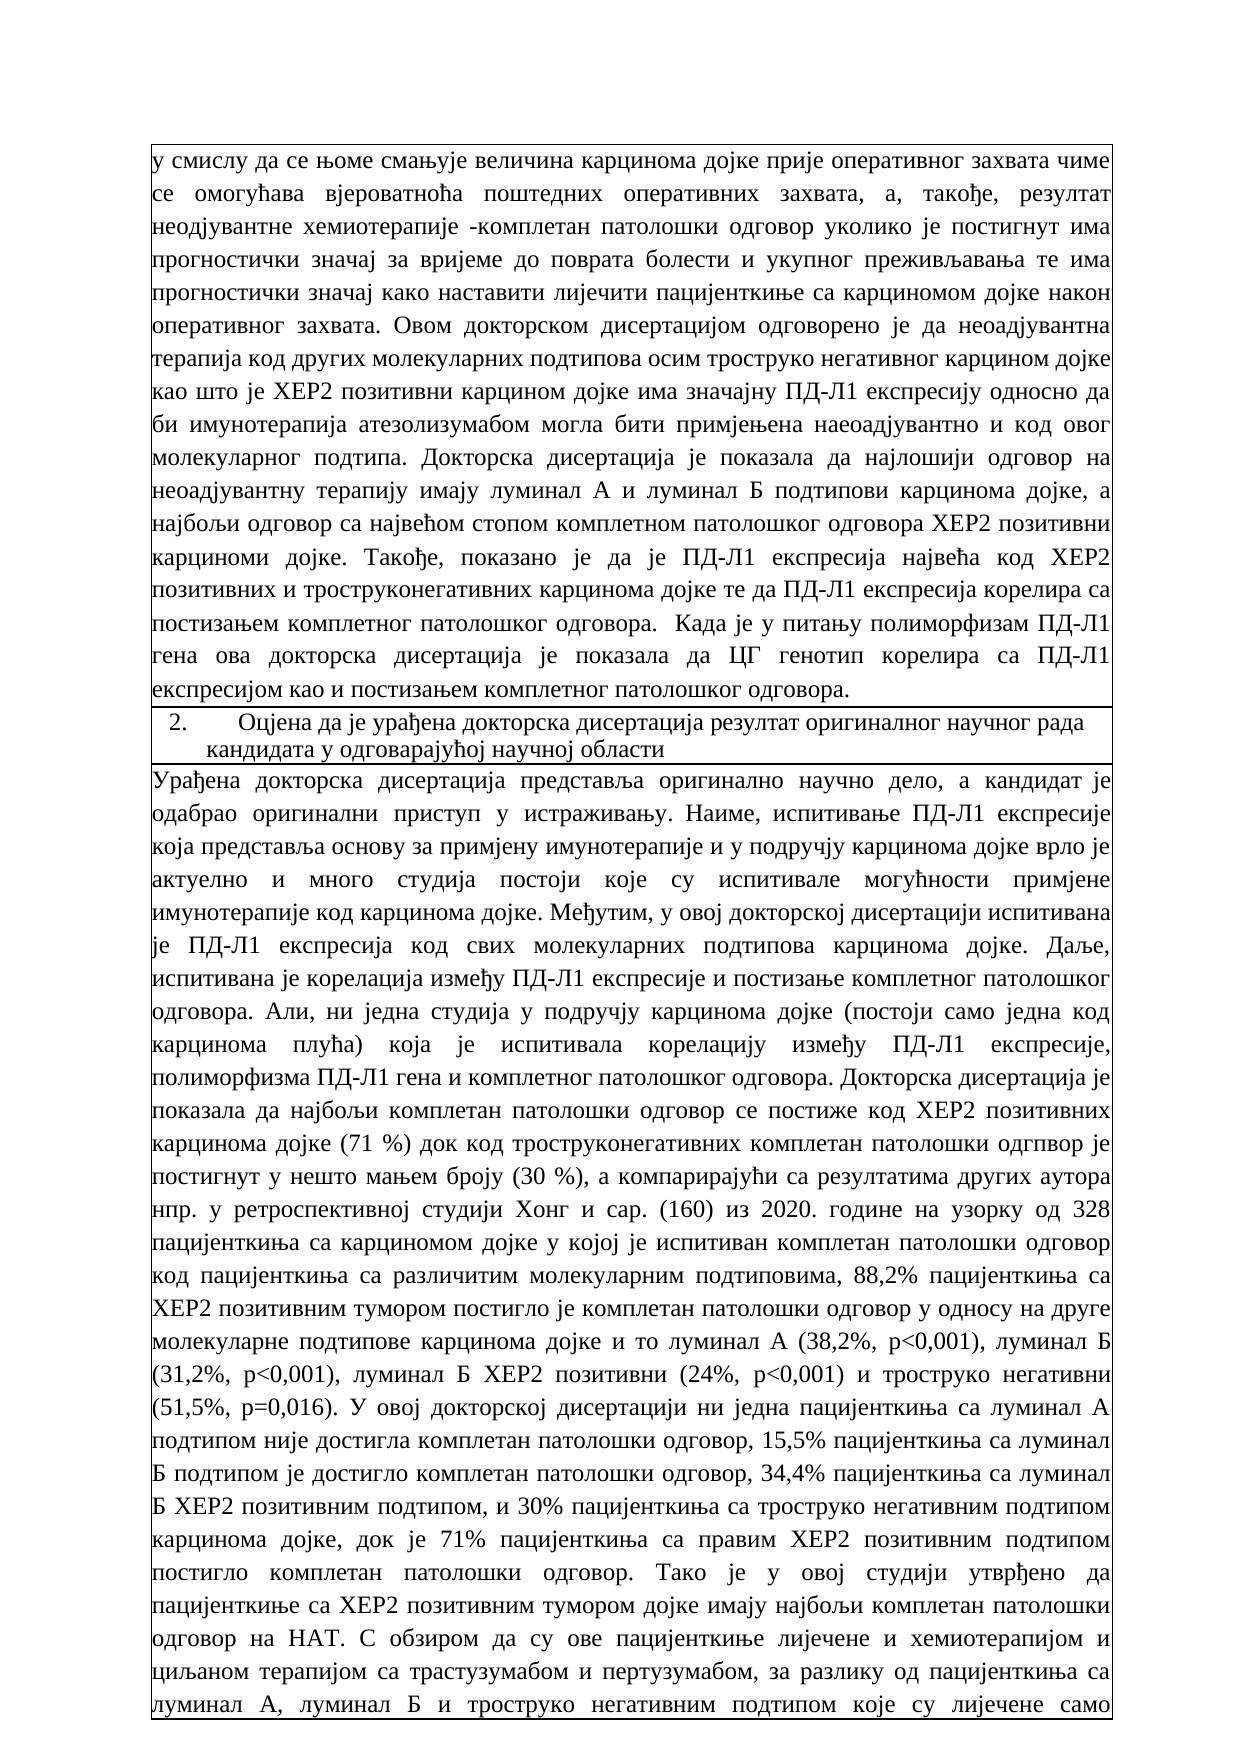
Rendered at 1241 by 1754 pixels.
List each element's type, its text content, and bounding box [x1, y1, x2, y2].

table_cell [152, 145, 1112, 706]
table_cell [152, 765, 1112, 1718]
table_cell 2. Оцјена да је урађена докторска дисертација резултат оригиналног научног рада кандидата у одговарајућој научној области [152, 708, 1112, 763]
